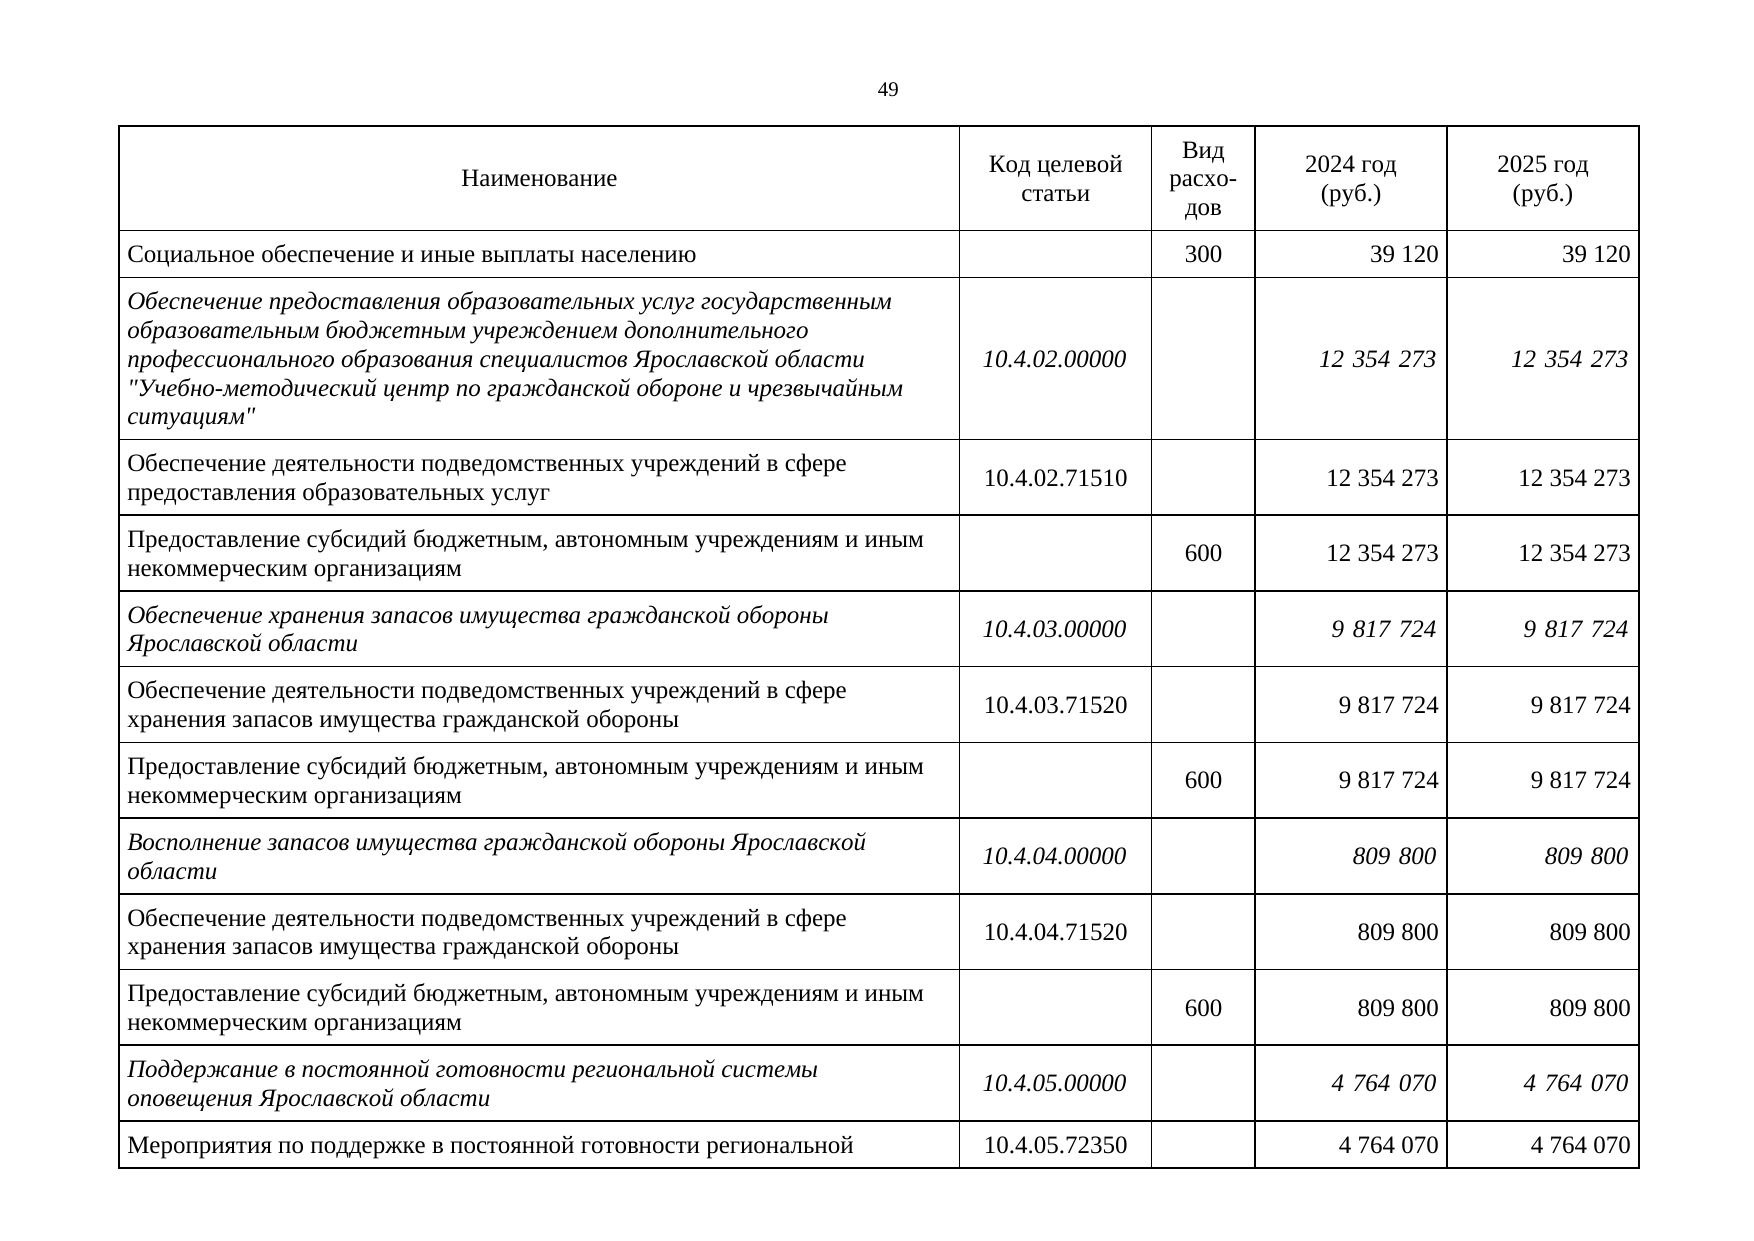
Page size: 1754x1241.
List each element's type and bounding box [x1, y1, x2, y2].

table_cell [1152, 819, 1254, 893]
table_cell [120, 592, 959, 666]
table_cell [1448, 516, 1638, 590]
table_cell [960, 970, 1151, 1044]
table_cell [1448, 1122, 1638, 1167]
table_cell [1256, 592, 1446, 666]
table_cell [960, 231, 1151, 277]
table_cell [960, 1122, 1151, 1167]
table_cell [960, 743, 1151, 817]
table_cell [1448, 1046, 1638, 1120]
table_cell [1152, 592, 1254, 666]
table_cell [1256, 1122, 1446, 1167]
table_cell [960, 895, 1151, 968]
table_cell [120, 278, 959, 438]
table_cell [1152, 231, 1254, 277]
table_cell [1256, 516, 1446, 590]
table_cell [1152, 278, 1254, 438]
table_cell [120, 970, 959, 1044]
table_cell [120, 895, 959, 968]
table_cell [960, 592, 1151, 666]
table_header [120, 127, 959, 229]
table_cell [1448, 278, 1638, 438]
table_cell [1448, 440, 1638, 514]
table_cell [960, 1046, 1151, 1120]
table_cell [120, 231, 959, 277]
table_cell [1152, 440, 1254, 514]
table_header [1152, 127, 1254, 229]
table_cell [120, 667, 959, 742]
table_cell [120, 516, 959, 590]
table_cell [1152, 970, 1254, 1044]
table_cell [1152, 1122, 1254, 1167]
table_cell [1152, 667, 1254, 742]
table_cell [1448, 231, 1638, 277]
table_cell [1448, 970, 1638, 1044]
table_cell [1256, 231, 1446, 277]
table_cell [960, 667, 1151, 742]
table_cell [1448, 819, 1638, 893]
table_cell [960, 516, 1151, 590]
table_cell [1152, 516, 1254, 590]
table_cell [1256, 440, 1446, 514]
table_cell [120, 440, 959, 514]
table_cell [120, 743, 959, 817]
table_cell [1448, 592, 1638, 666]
table_header [960, 127, 1151, 229]
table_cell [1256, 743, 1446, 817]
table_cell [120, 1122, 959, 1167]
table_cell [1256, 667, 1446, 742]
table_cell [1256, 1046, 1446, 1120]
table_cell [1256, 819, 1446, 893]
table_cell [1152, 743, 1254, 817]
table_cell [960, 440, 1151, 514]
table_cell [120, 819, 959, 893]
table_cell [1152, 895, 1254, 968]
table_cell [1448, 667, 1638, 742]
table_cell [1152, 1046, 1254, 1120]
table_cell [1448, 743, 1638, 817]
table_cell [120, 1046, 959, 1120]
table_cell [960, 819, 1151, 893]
table_header [1448, 127, 1638, 229]
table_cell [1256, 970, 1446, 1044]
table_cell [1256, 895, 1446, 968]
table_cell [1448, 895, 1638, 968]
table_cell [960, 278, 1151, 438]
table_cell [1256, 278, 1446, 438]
table_header [1256, 127, 1446, 229]
